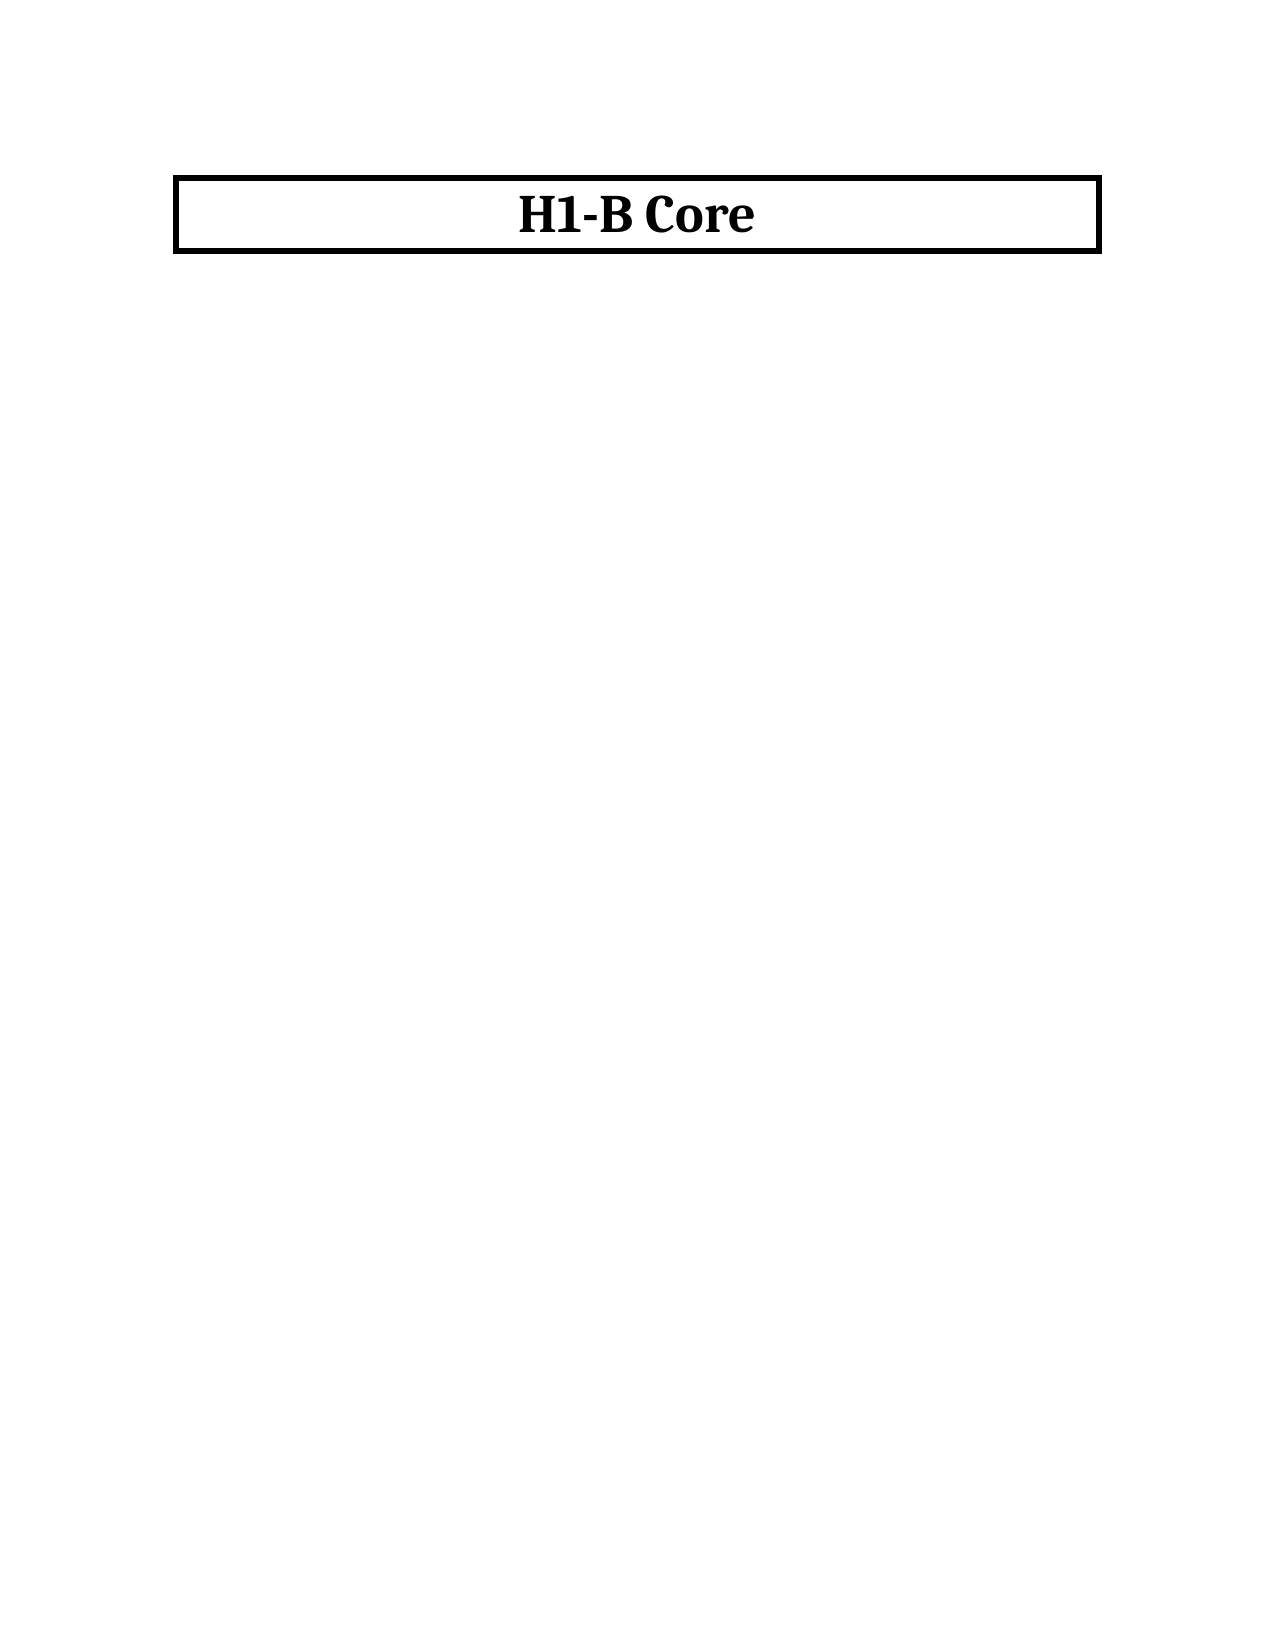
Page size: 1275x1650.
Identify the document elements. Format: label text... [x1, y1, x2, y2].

subtitle H1-B Core [179, 181, 1096, 248]
